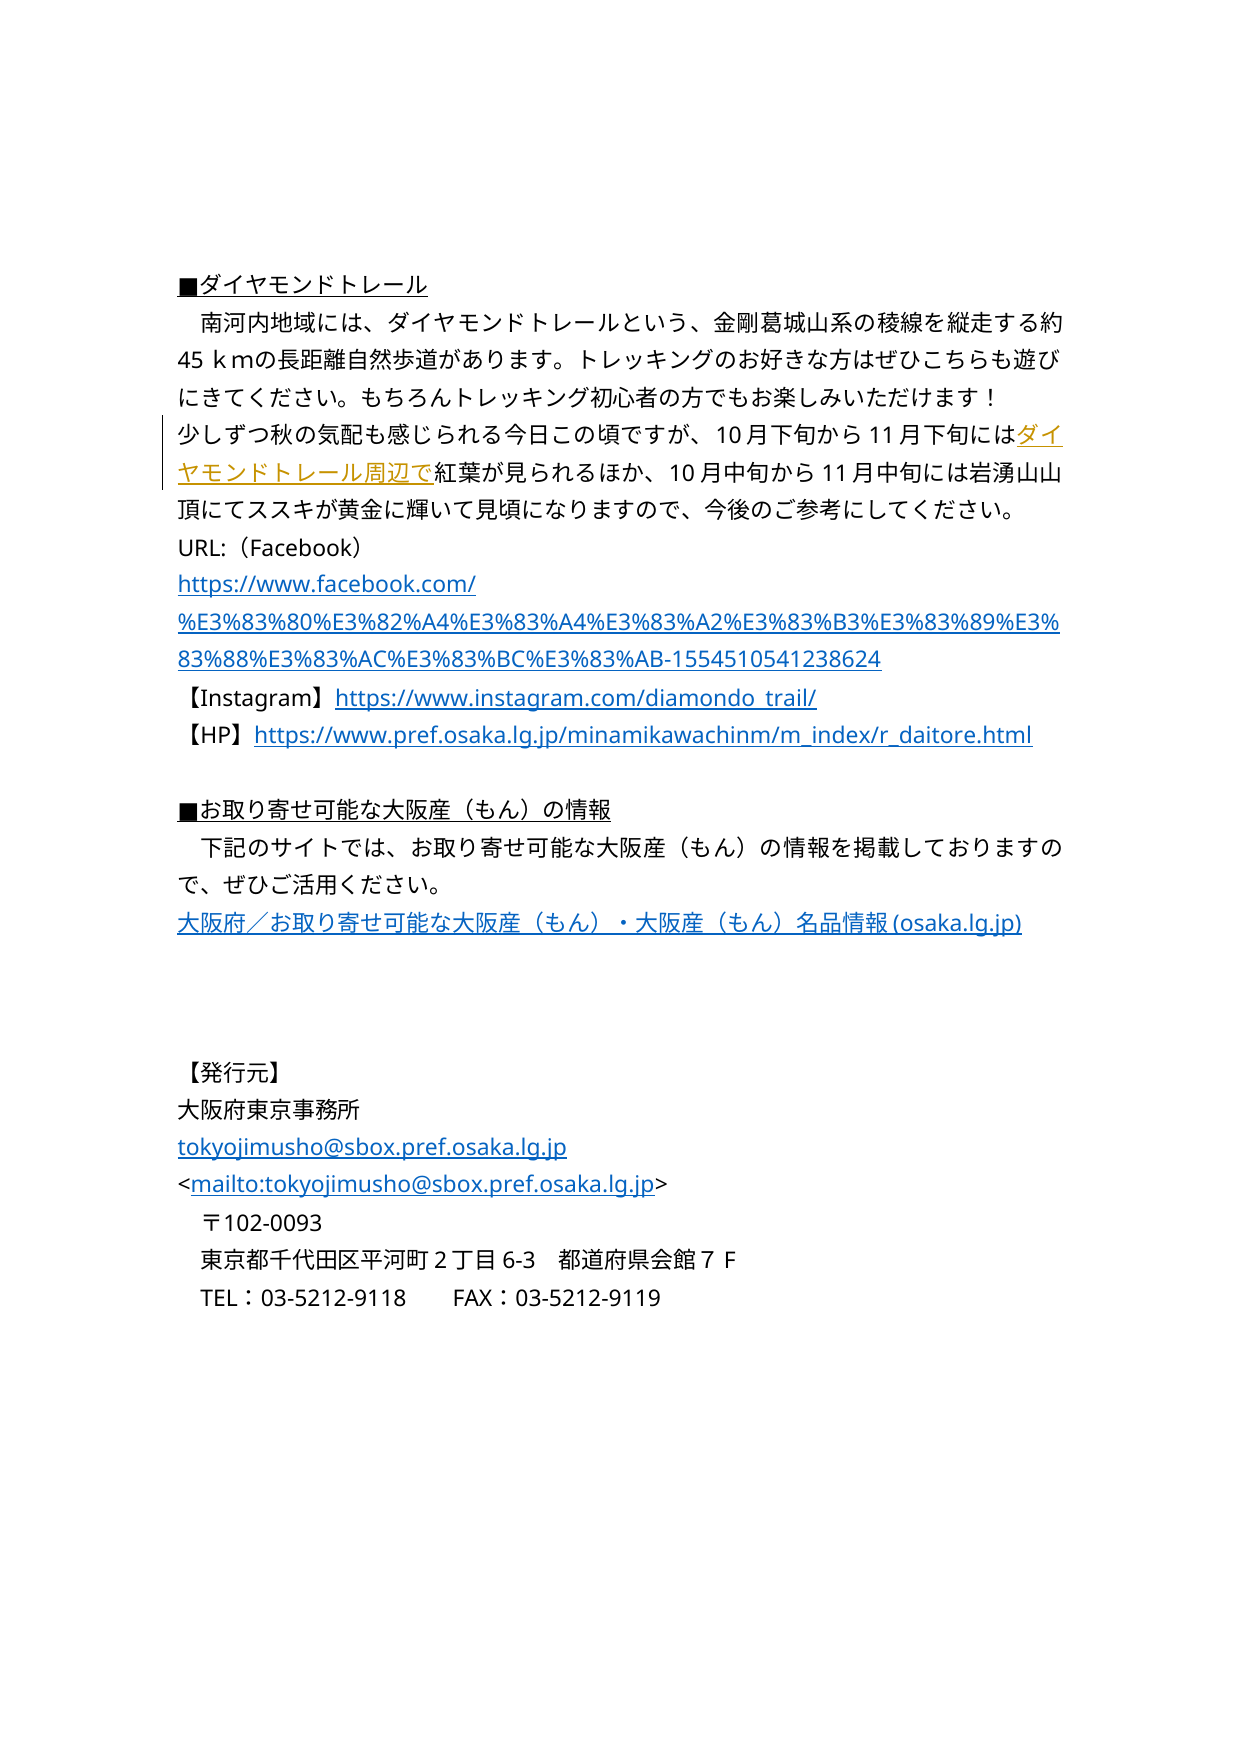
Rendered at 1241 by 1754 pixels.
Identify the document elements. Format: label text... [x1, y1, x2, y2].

text ■お取り寄せ可能な大阪産（もん）の情報 [177, 790, 1063, 827]
text https://www.facebook.com/%E3%83%80%E3%82%A4%E3%83%A4%E3%83%A2%E3%83%B3%E3%83%89%E3%83%88%E3%83%AC%E3%83%BC%E3%83%AB-1554510541238624 [177, 565, 1063, 677]
text 東京都千代田区平河町2丁目6-3 都道府県会館７F [177, 1240, 1063, 1277]
text 少しずつ秋の気配も感じられる今日この頃ですが、10月下旬から11月下旬には紅葉が見られるほか、10月中旬から11月中旬には岩湧山山頂にてススキが黄金に輝いて見頃になりますので、今後のご参考にしてください。 [177, 415, 1063, 527]
text 〒102-0093 [177, 1202, 1063, 1240]
text 下記のサイトでは、お取り寄せ可能な大阪産（もん）の情報を掲載しておりますので、ぜひご活用ください。 [177, 827, 1063, 902]
text 【発行元】 [177, 1052, 1063, 1090]
text 【HP】https://www.pref.osaka.lg.jp/minamikawachinm/m_index/r_daitore.html [177, 715, 1063, 752]
text 【Instagram】https://www.instagram.com/diamondo_trail/ [177, 677, 1063, 715]
text 南河内地域には、ダイヤモンドトレールという、金剛葛城山系の稜線を縦走する約45ｋｍの長距離自然歩道があります。トレッキングのお好きな方はぜひこちらも遊びにきてください。もちろんトレッキング初心者の方でもお楽しみいただけます！ [177, 302, 1063, 415]
text TEL：03-5212-9118 FAX：03-5212-9119 [177, 1277, 1063, 1315]
text URL:（Facebook） [177, 527, 1063, 565]
text 大阪府／お取り寄せ可能な大阪産（もん）・大阪産（もん）名品情報 (osaka.lg.jp) [177, 902, 1063, 940]
text tokyojimusho@sbox.pref.osaka.lg.jp <mailto:tokyojimusho@sbox.pref.osaka.lg.jp> [177, 1127, 1063, 1202]
text ■ダイヤモンドトレール [177, 265, 1063, 302]
text 大阪府東京事務所 [177, 1090, 1063, 1127]
